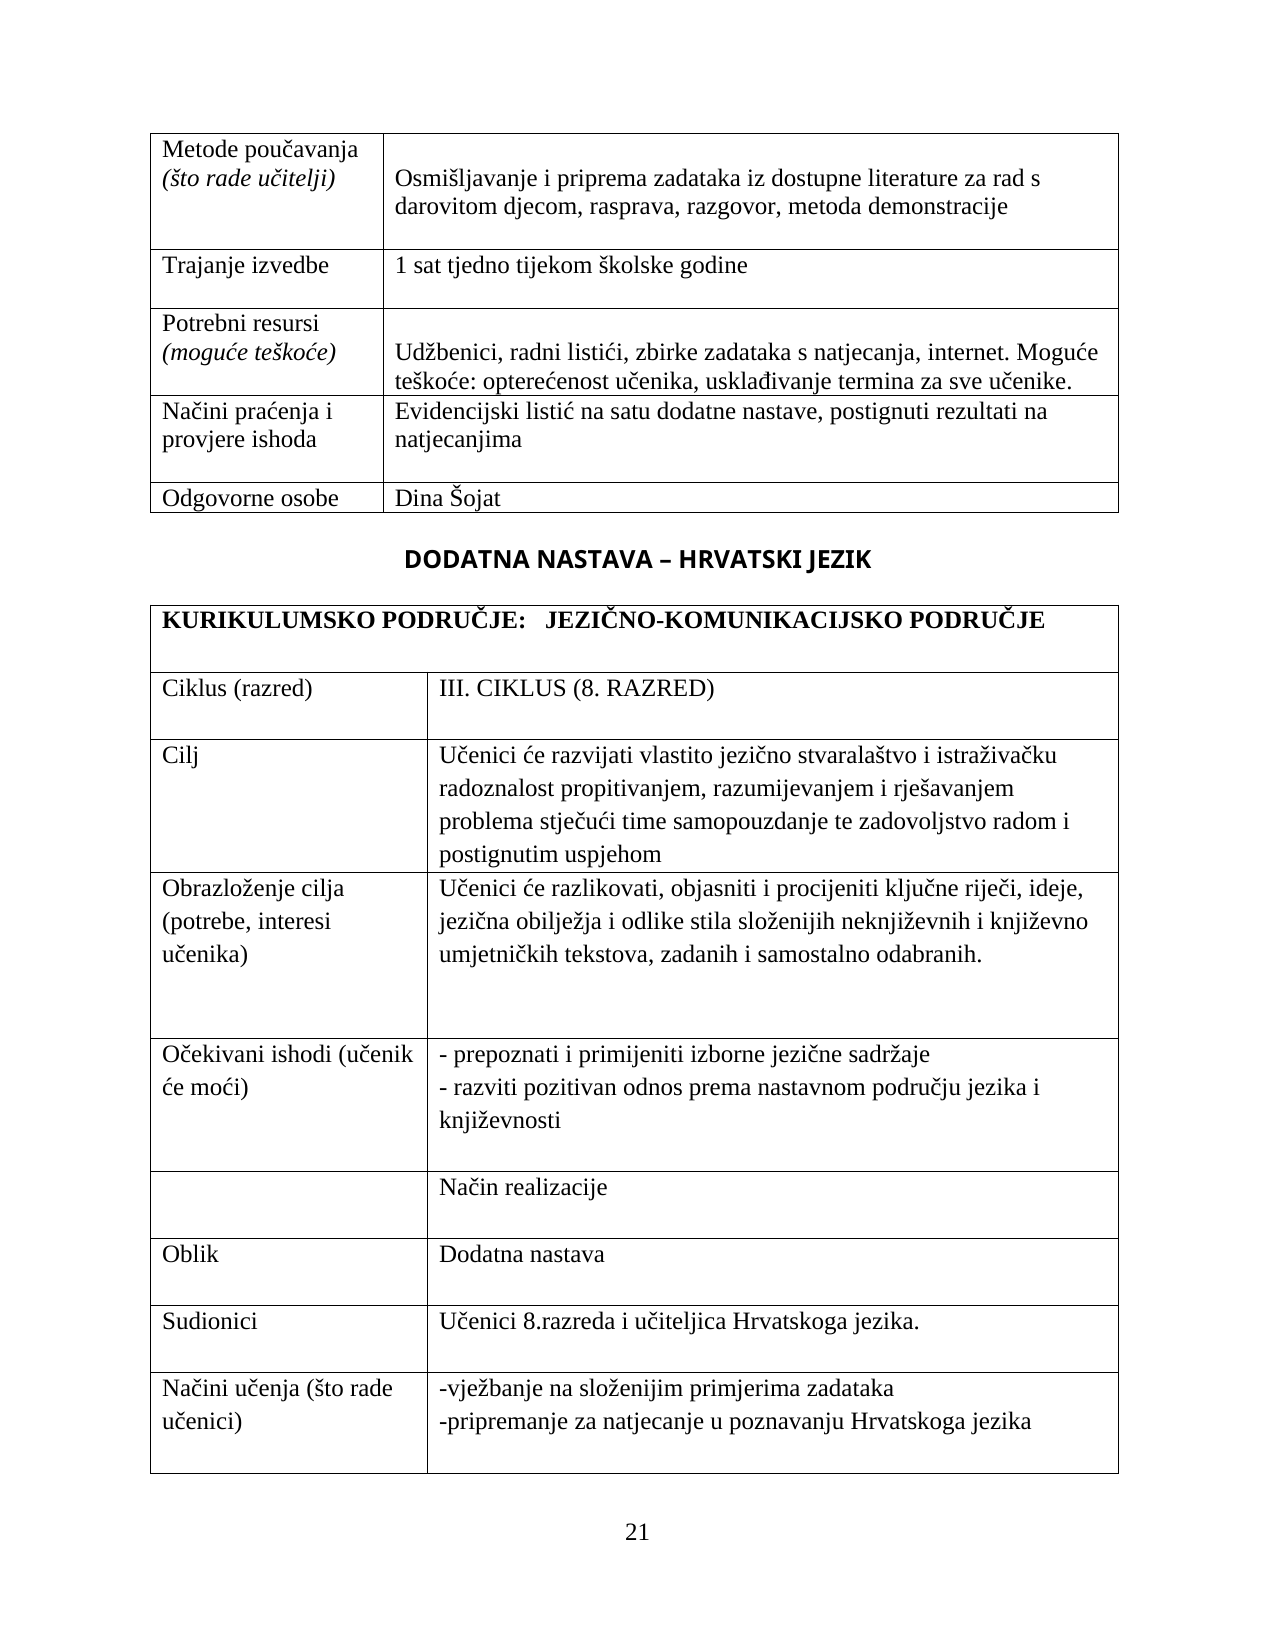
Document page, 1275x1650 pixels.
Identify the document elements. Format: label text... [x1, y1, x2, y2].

table_cell III. CIKLUS (8. RAZRED) [428, 673, 1118, 739]
subtitle DODATNA NASTAVA – HRVATSKI JEZIK [150, 542, 1125, 576]
table_cell Cilj [151, 740, 427, 872]
table_cell Očekivani ishodi (učenik će moći) [151, 1039, 427, 1171]
table_cell Osmišljavanje i priprema zadataka iz dostupne literature za rad s darovitom djecom, rasprava, razgovor, metoda demonstracije [384, 134, 1118, 249]
table_cell Učenici 8.razreda i učiteljica Hrvatskoga jezika. [428, 1306, 1118, 1372]
table_cell Trajanje izvedbe [151, 250, 383, 307]
table_cell Potrebni resursi (moguće teškoće) [151, 309, 383, 395]
table_cell Načini praćenja i provjere ishoda [151, 396, 383, 482]
table_cell 1 sat tjedno tijekom školske godine [384, 250, 1118, 307]
table_cell -vježbanje na složenijim primjerima zadataka -pripremanje za natjecanje u poznavanju Hrvatskoga jezika [428, 1373, 1118, 1472]
table_cell Udžbenici, radni listići, zbirke zadataka s natjecanja, internet. Moguće teškoće: opterećenost učenika, usklađivanje termina za sve učenike. [384, 309, 1118, 395]
table_cell Način realizacije [428, 1172, 1118, 1238]
table_header KURIKULUMSKO PODRUČJE: JEZIČNO-KOMUNIKACIJSKO PODRUČJE [151, 606, 1118, 672]
table_cell Učenici će razlikovati, objasniti i procijeniti ključne riječi, ideje, jezična obilježja i odlike stila složenijih neknjiževnih i književno umjetničkih tekstova, zadanih i samostalno odabranih. [428, 873, 1118, 1038]
table_cell Dodatna nastava [428, 1239, 1118, 1305]
table_cell Metode poučavanja (što rade učitelji) [151, 134, 383, 249]
table_cell Oblik [151, 1239, 427, 1305]
table_cell - prepoznati i primijeniti izborne jezične sadržaje - razviti pozitivan odnos prema nastavnom području jezika i književnosti [428, 1039, 1118, 1171]
table_cell Sudionici [151, 1306, 427, 1372]
table_cell Obrazloženje cilja (potrebe, interesi učenika) [151, 873, 427, 1038]
table_cell [151, 1172, 427, 1238]
table_cell Dina Šojat [384, 483, 1118, 512]
table_cell Odgovorne osobe [151, 483, 383, 512]
table_cell Ciklus (razred) [151, 673, 427, 739]
table_cell Evidencijski listić na satu dodatne nastave, postignuti rezultati na natjecanjima [384, 396, 1118, 482]
table_cell Učenici će razvijati vlastito jezično stvaralaštvo i istraživačku radoznalost propitivanjem, razumijevanjem i rješavanjem problema stječući time samopouzdanje te zadovoljstvo radom i postignutim uspjehom [428, 740, 1118, 872]
table_cell Načini učenja (što rade učenici) [151, 1373, 427, 1472]
